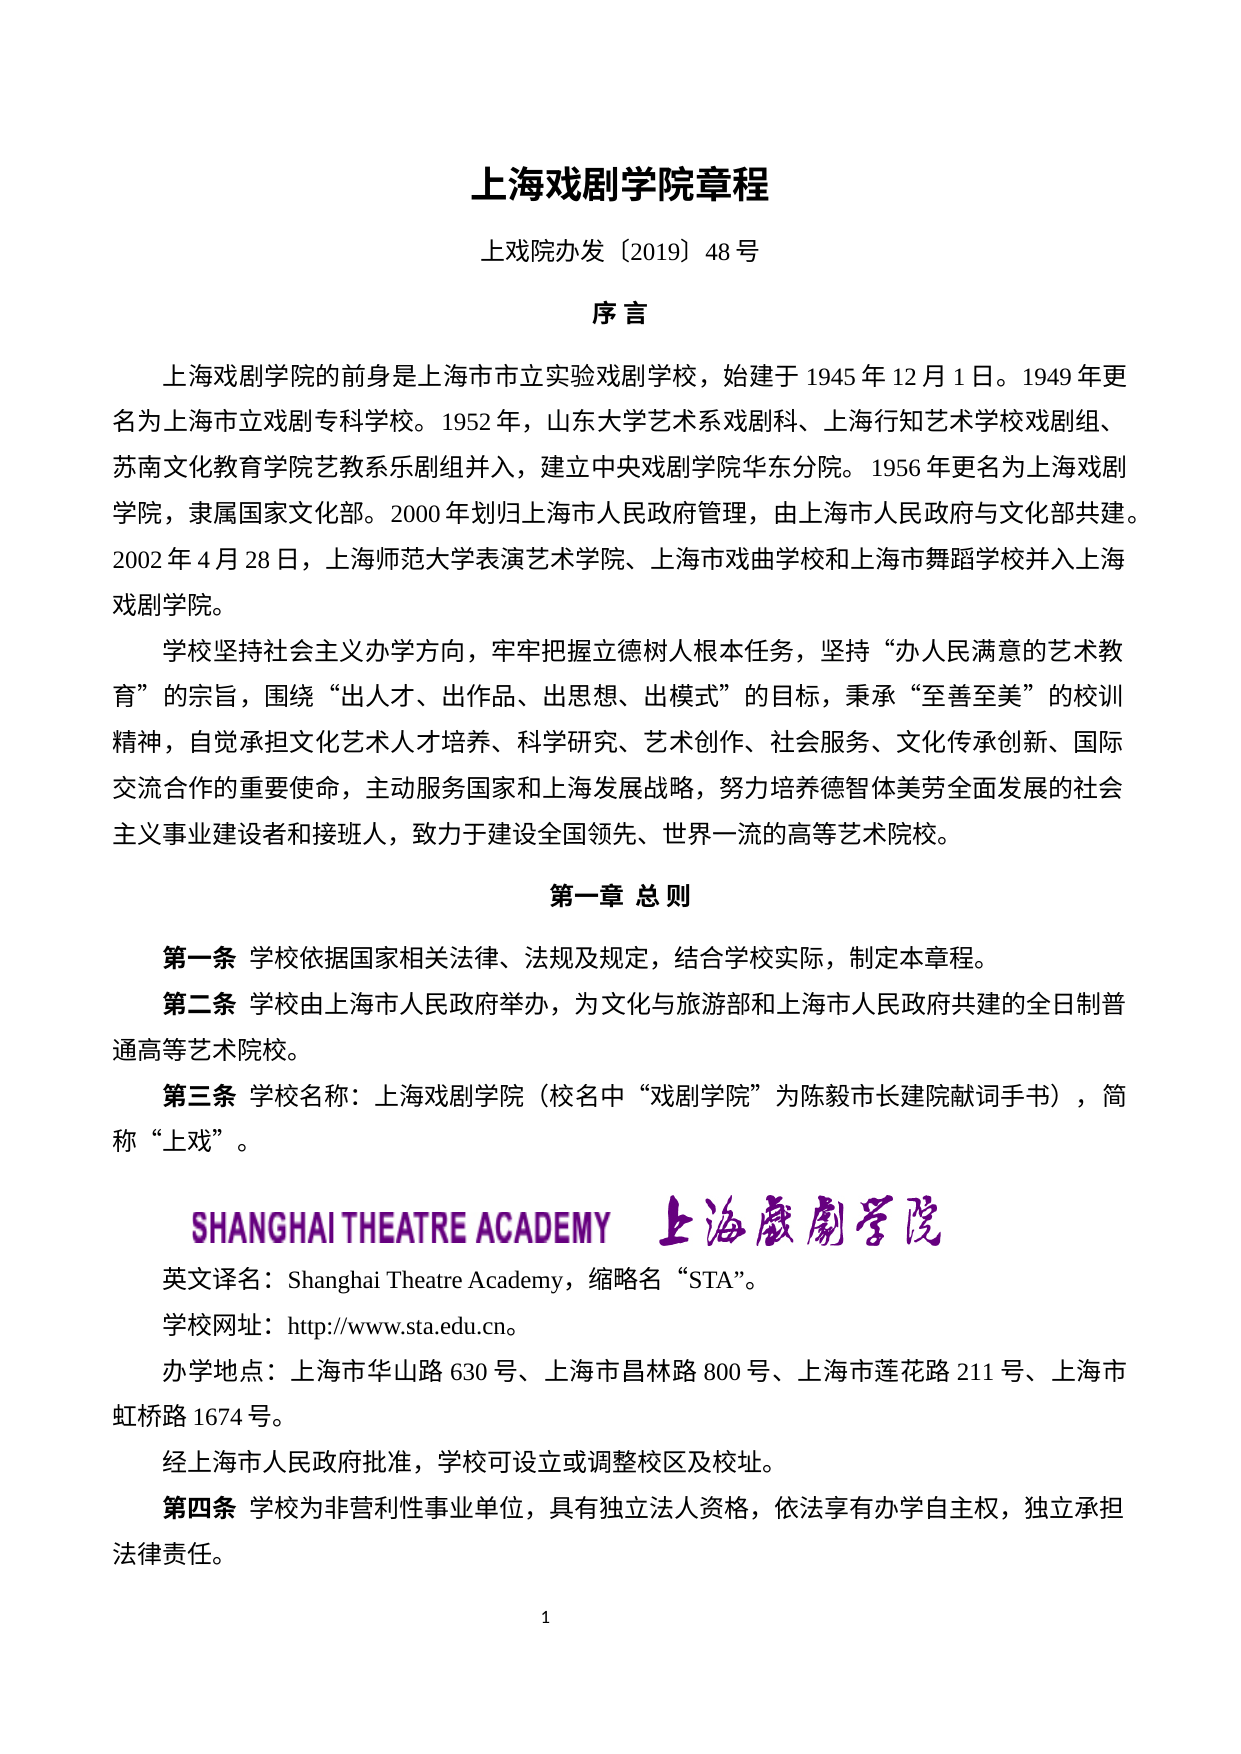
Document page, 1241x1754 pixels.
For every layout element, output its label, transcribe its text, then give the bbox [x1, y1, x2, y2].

picture [659, 1195, 941, 1246]
text 英文译名：Shanghai Theatre Academy，缩略名“STA”。 [112, 1252, 1128, 1297]
text 学校坚持社会主义办学方向，牢牢把握立德树人根本任务，坚持“办人民满意的艺术教育”的宗旨，围绕“出人才、出作品、出思想、出模式”的目标，秉承“至善至美”的校训精神，自觉承担文化艺术人才培养、科学研究、艺术创作、社会服务、文化传承创新、国际交流合作的重要使命，主动服务国家和上海发展战略，努力培养德智体美劳全面发展的社会主义事业建设者和接班人，致力于建设全国领先、世界一流的高等艺术院校。 [112, 623, 1128, 852]
picture [192, 1212, 611, 1243]
text 第二条 学校由上海市人民政府举办，为文化与旅游部和上海市人民政府共建的全日制普通高等艺术院校。 [112, 977, 1128, 1068]
text 学校网址：http://www.sta.edu.cn。 [112, 1297, 1128, 1343]
title 第一章 总 则 [112, 869, 1128, 914]
text 第四条 学校为非营利性事业单位，具有独立法人资格，依法享有办学自主权，独立承担法律责任。 [112, 1481, 1128, 1572]
text 经上海市人民政府批准，学校可设立或调整校区及校址。 [112, 1435, 1128, 1481]
text 办学地点：上海市华山路630号、上海市昌林路800号、上海市莲花路211号、上海市虹桥路1674号。 [112, 1343, 1128, 1435]
text 上海戏剧学院章程 [112, 162, 1128, 208]
text 第一条 学校依据国家相关法律、法规及规定，结合学校实际，制定本章程。 [112, 931, 1128, 977]
title 上戏院办发〔2019〕48号 [112, 224, 1128, 270]
text 上海戏剧学院的前身是上海市市立实验戏剧学校，始建于。1949年更名为上海市立戏剧专科学校。1952年，山东大学艺术系戏剧科、上海行知艺术学校戏剧组、苏南文化教育学院艺教系乐剧组并入，建立中央戏剧学院华东分院。1956年更名为上海戏剧学院，隶属国家文化部。2000年划归上海市人民政府管理，由上海市人民政府与文化部共建。，上海师范大学表演艺术学院、上海市戏曲学校和上海市舞蹈学校并入上海戏剧学院。 [112, 348, 1128, 623]
title 序 言 [112, 286, 1128, 332]
text 第三条 学校名称：上海戏剧学院（校名中“戏剧学院”为陈毅市长建院献词手书），简称“上戏”。 [112, 1068, 1128, 1160]
